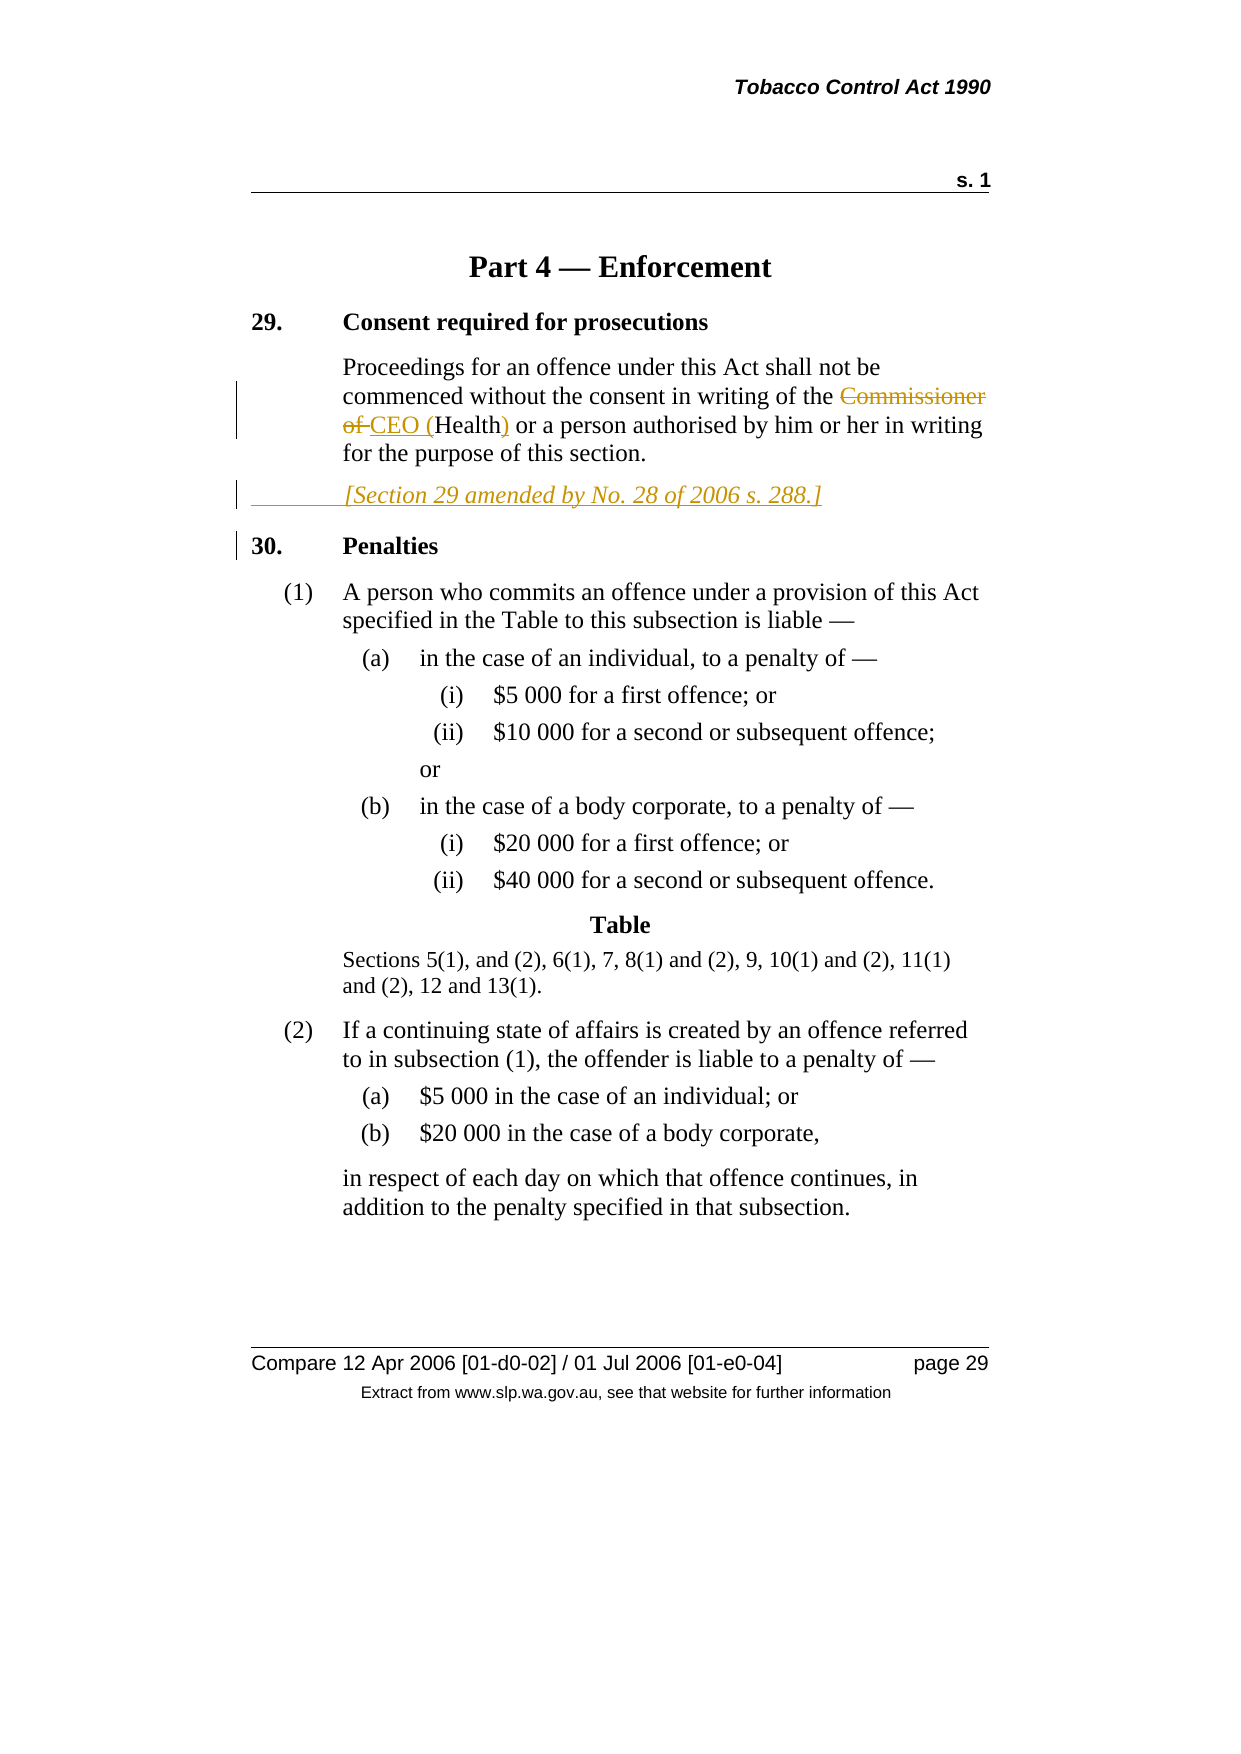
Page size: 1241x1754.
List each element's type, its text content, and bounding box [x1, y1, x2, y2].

text (i) $5 000 for a first offence; or [251, 680, 989, 708]
text in respect of each day on which that offence continues, in addition to the penalty specified in that subsection. [251, 1163, 989, 1221]
text (ii) $10 000 for a second or subsequent offence; [251, 717, 989, 746]
subtitle 29. Consent required for prosecutions [251, 307, 989, 336]
text (b) $20 000 in the case of a body corporate, [251, 1118, 989, 1147]
text (2) If a continuing state of affairs is created by an offence referred to in subsection (1), the offender is liable to a penalty of — [251, 1015, 989, 1072]
subtitle Part 4 — Enforcement [251, 248, 989, 284]
subtitle Table [251, 911, 989, 939]
text (1) A person who commits an offence under a provision of this Act specified in the Table to this subsection is liable — [251, 577, 989, 634]
text (ii) $40 000 for a second or subsequent offence. [251, 865, 989, 894]
text Sections 5(1), and (2), 6(1), 7, 8(1) and (2), 9, 10(1) and (2), 11(1) and (2), 12 and 13(1). [342, 946, 989, 998]
text (b) in the case of a body corporate, to a penalty of — [251, 791, 989, 820]
text (a) $5 000 in the case of an individual; or [251, 1081, 989, 1109]
text Proceedings for an offence under this Act shall not be commenced without the consent in writing of the Health or a person authorised by him or her in writing for the purpose of this section. [251, 352, 989, 467]
subtitle 30. Penalties [251, 531, 989, 560]
text (a) in the case of an individual, to a penalty of — [251, 643, 989, 671]
text or [251, 754, 989, 783]
text (i) $20 000 for a first offence; or [251, 828, 989, 857]
